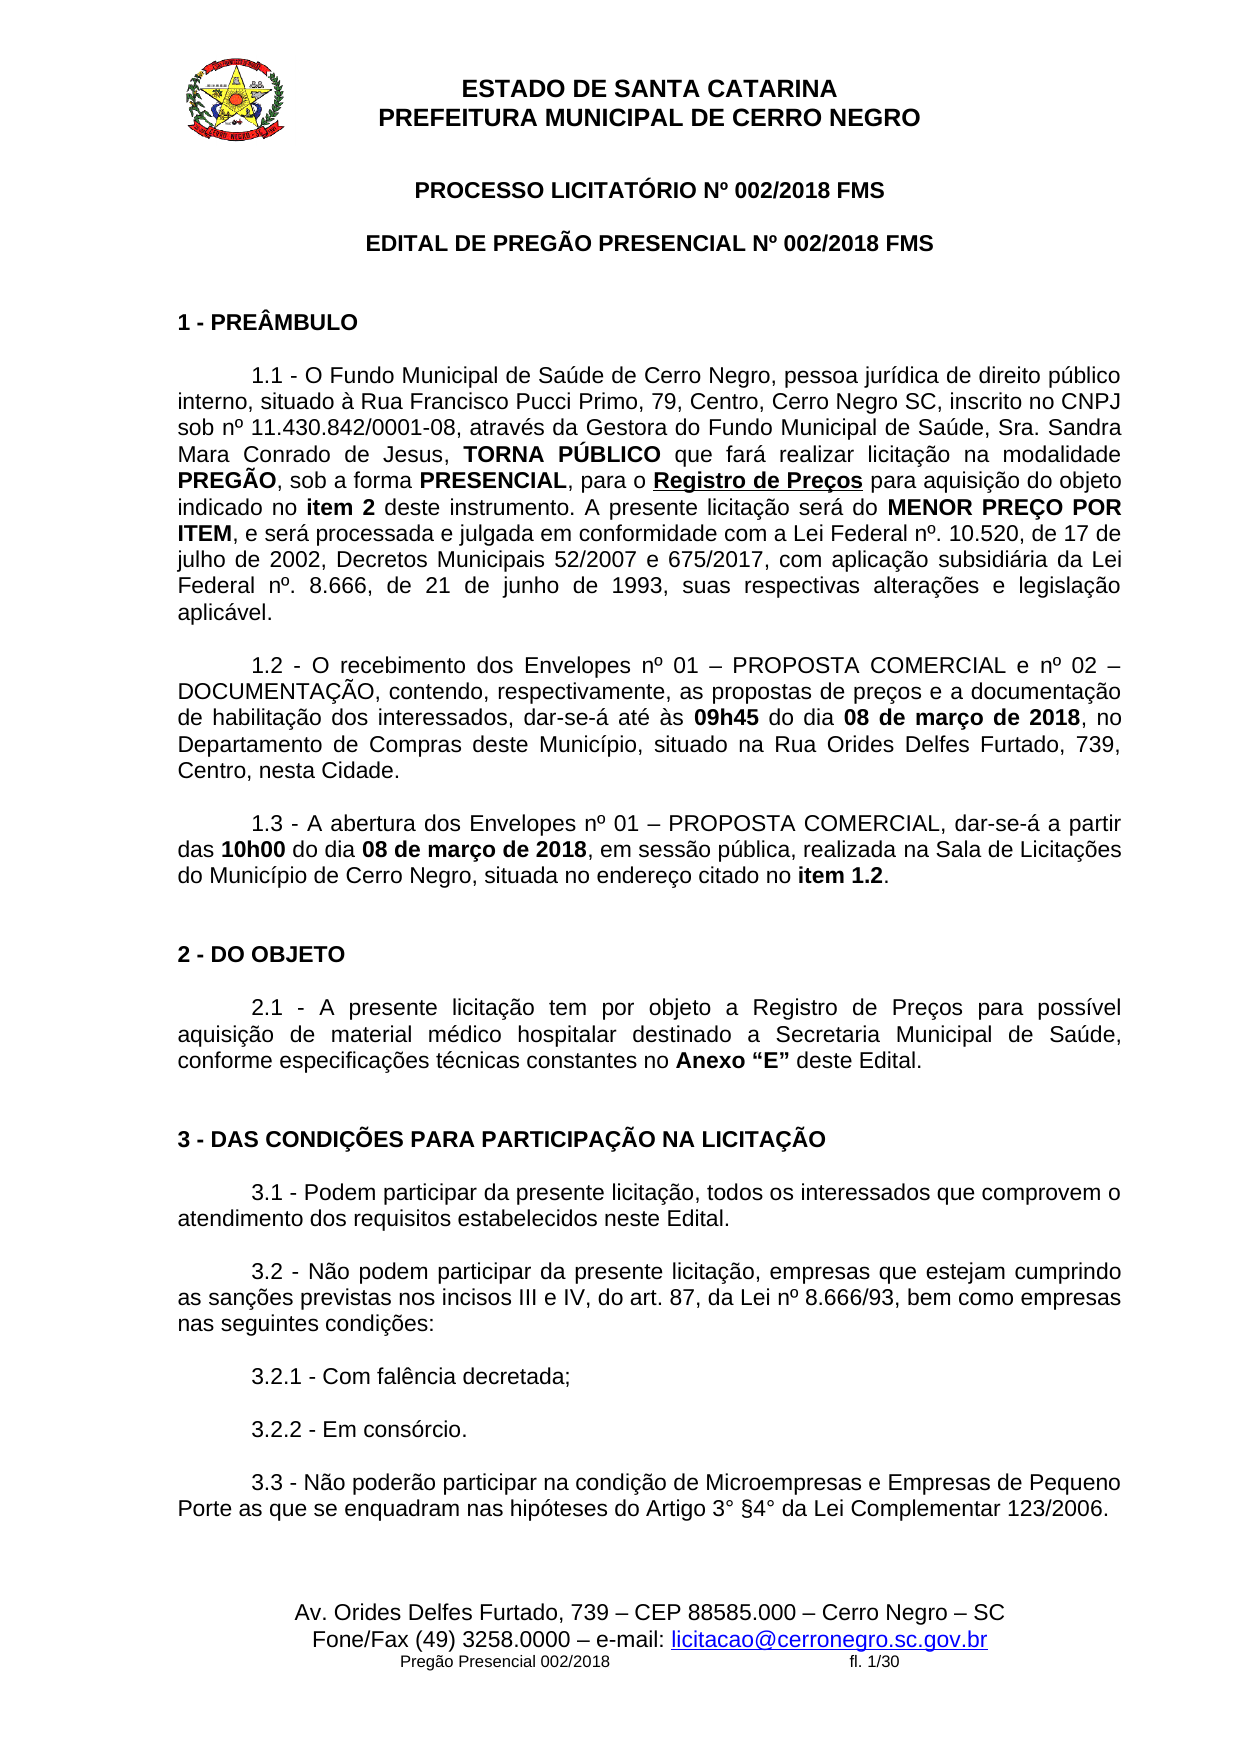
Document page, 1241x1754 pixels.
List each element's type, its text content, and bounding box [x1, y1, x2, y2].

text 3.2.1 - Com falência decretada; [177, 1363, 1122, 1389]
title PROCESSO LICITATÓRIO Nº 002/2018 FMS [177, 177, 1122, 203]
picture [177, 55, 296, 146]
text 2.1 - A presente licitação tem por objeto a Registro de Preços para possível aquisição de material médico hospitalar destinado a Secretaria Municipal de Saúde, conforme especificações técnicas constantes no Anexo “E” deste Edital. [177, 994, 1122, 1073]
text 1 - PREÂMBULO [177, 309, 1122, 335]
text 3 - DAS CONDIÇÕES PARA PARTICIPAÇÃO NA LICITAÇÃO [177, 1126, 1122, 1152]
text 2 - DO OBJETO [177, 941, 1122, 968]
text 3.1 - Podem participar da presente licitação, todos os interessados que comprovem o atendimento dos requisitos estabelecidos neste Edital. [177, 1179, 1122, 1231]
text 1.3 - A abertura dos Envelopes nº 01 – PROPOSTA COMERCIAL, dar-se-á a partir das 10h00 do dia 08 de março de 2018, em sessão pública, realizada na Sala de Licitações do Município de Cerro Negro, situada no endereço citado no item 1.2. [177, 810, 1122, 889]
text 1.1 - O Fundo Municipal de Saúde de Cerro Negro, pessoa jurídica de direito público interno, situado à Rua Francisco Pucci Primo, 79, Centro, Cerro Negro SC, inscrito no CNPJ sob nº 11.430.842/0001-08, através da Gestora do Fundo Municipal de Saúde, Sra. Sandra Mara Conrado de Jesus, TORNA PÚBLICO que fará realizar licitação na modalidade PREGÃO, sob a forma PRESENCIAL, para o Registro de Preços para aquisição do objeto indicado no item 2 deste instrumento. A presente licitação será do MENOR PREÇO POR ITEM, e será processada e julgada em conformidade com a Lei Federal nº. 10.520, de 17 de julho de 2002, Decretos Municipais 52/2007 e 675/2017, com aplicação subsidiária da Lei Federal nº. 8.666, de 21 de junho de 1993, suas respectivas alterações e legislação aplicável. [177, 362, 1122, 625]
text 3.3 - Não poderão participar na condição de Microempresas e Empresas de Pequeno Porte as que se enquadram nas hipóteses do Artigo 3° §4° da Lei Complementar 123/2006. [177, 1468, 1122, 1521]
text 3.2.2 - Em consórcio. [177, 1416, 1122, 1442]
text 3.2 - Não podem participar da presente licitação, empresas que estejam cumprindo as sanções previstas nos incisos III e IV, do art. 87, da Lei nº 8.666/93, bem como empresas nas seguintes condições: [177, 1258, 1122, 1337]
text 1.2 - O recebimento dos Envelopes nº 01 – PROPOSTA COMERCIAL e nº 02 – DOCUMENTAÇÃO, contendo, respectivamente, as propostas de preços e a documentação de habilitação dos interessados, dar-se-á até às 09h45 do dia 08 de março de 2018, no Departamento de Compras deste Município, situado na Rua Orides Delfes Furtado, 739, Centro, nesta Cidade. [177, 652, 1122, 783]
title EDITAL DE PREGÃO PRESENCIAL Nº 002/2018 FMS [177, 230, 1122, 256]
